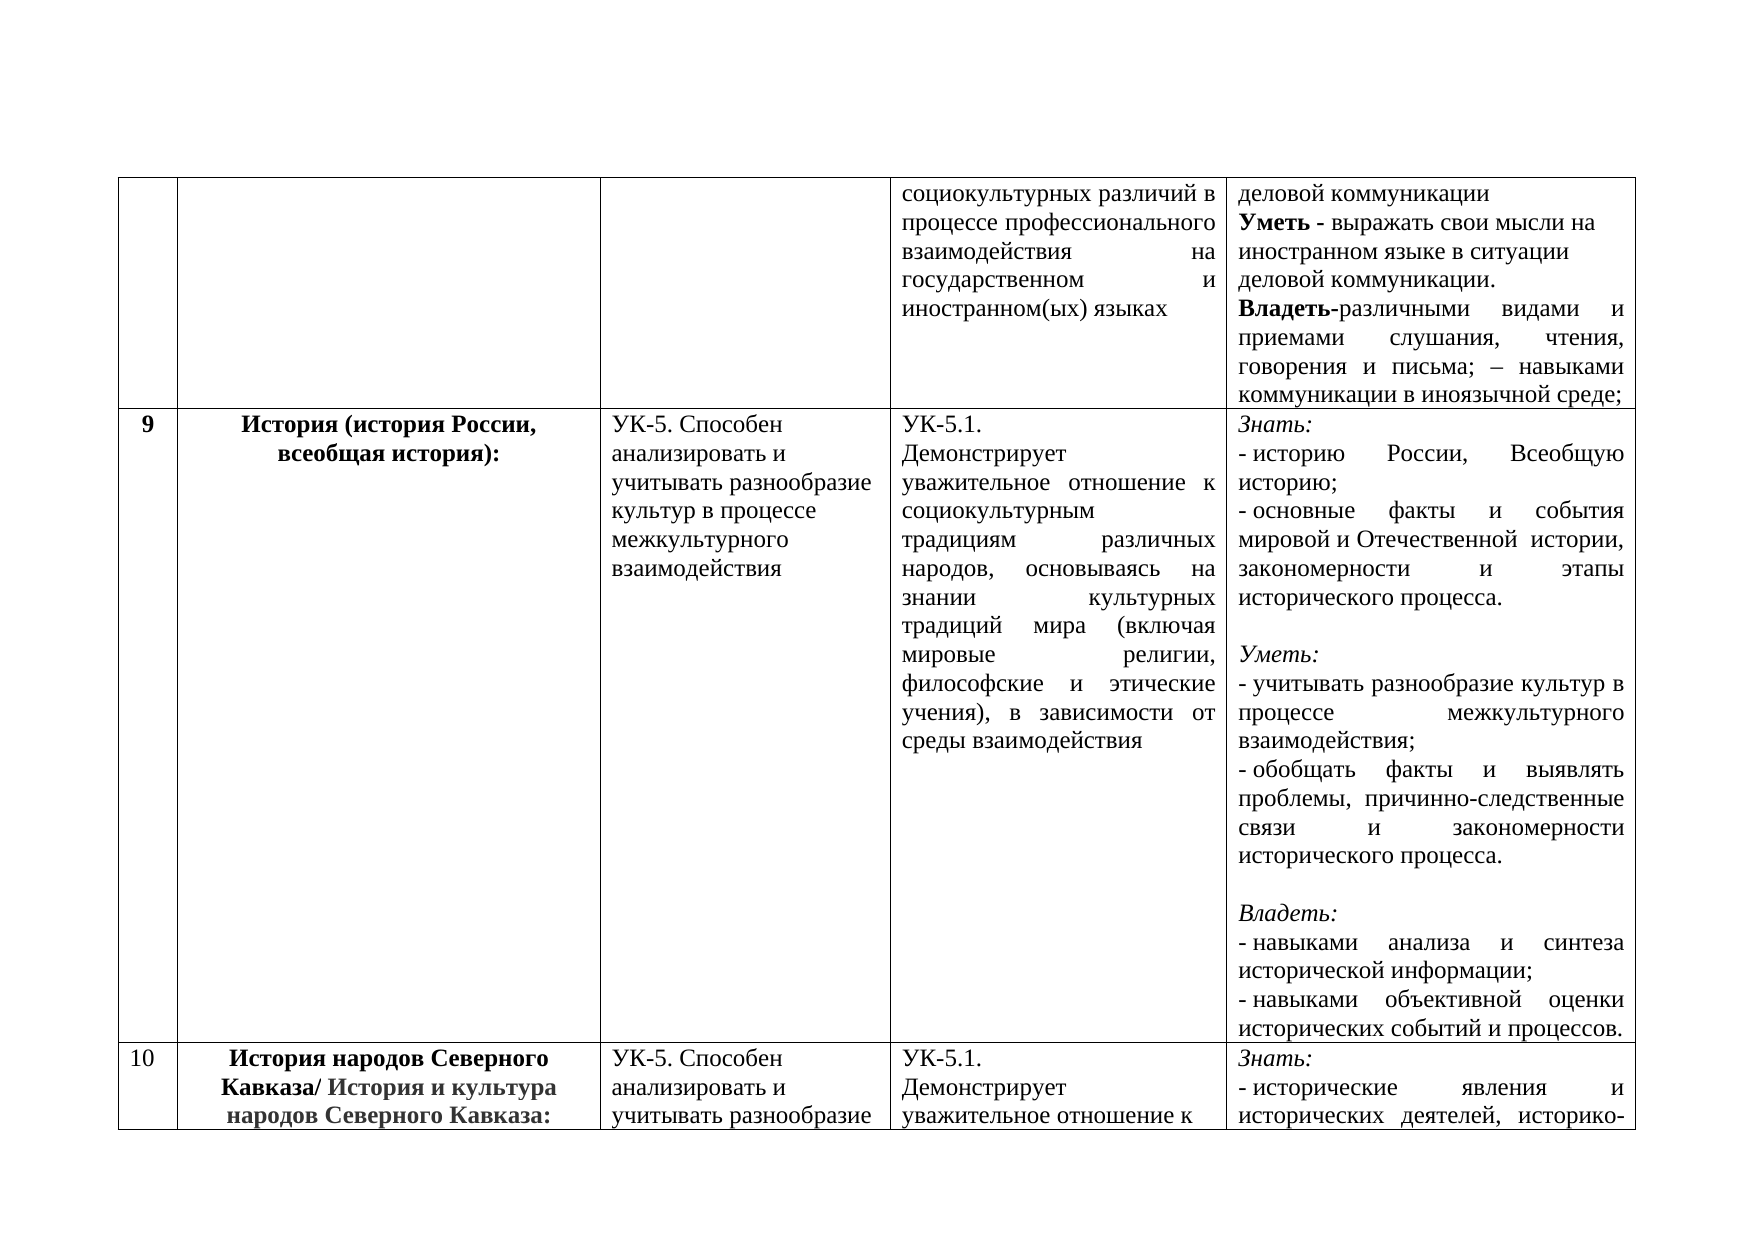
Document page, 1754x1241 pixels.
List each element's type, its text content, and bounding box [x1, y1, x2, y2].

table_cell 9 [119, 409, 177, 1042]
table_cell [891, 178, 1226, 408]
table_cell 8 [119, 178, 177, 408]
table_cell 10 [119, 1043, 177, 1129]
table_cell Знать: - историю России, Всеобщую историю; - основные факты и события мировой и Отечественной истории, закономерности и этапы исторического процесса. Уметь: - учитывать разнообразие культур в процессе межкультурного взаимодействия; - обобщать факты и выявлять проблемы, причинно-следственные связи и закономерности исторического процесса. Владеть: - навыками анализа и синтеза исторической информации; - навыками объективной оценки исторических событий и процессов. [1227, 409, 1635, 1042]
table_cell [1227, 1043, 1635, 1129]
table_cell История (история России, всеобщая история): [178, 409, 600, 1042]
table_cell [1227, 178, 1635, 408]
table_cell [178, 1043, 600, 1129]
table_cell УК-5. Способен анализировать и учитывать разнообразие культур в процессе межкультурного взаимодействия [601, 409, 890, 1042]
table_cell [601, 1043, 890, 1129]
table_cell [891, 1043, 1226, 1129]
